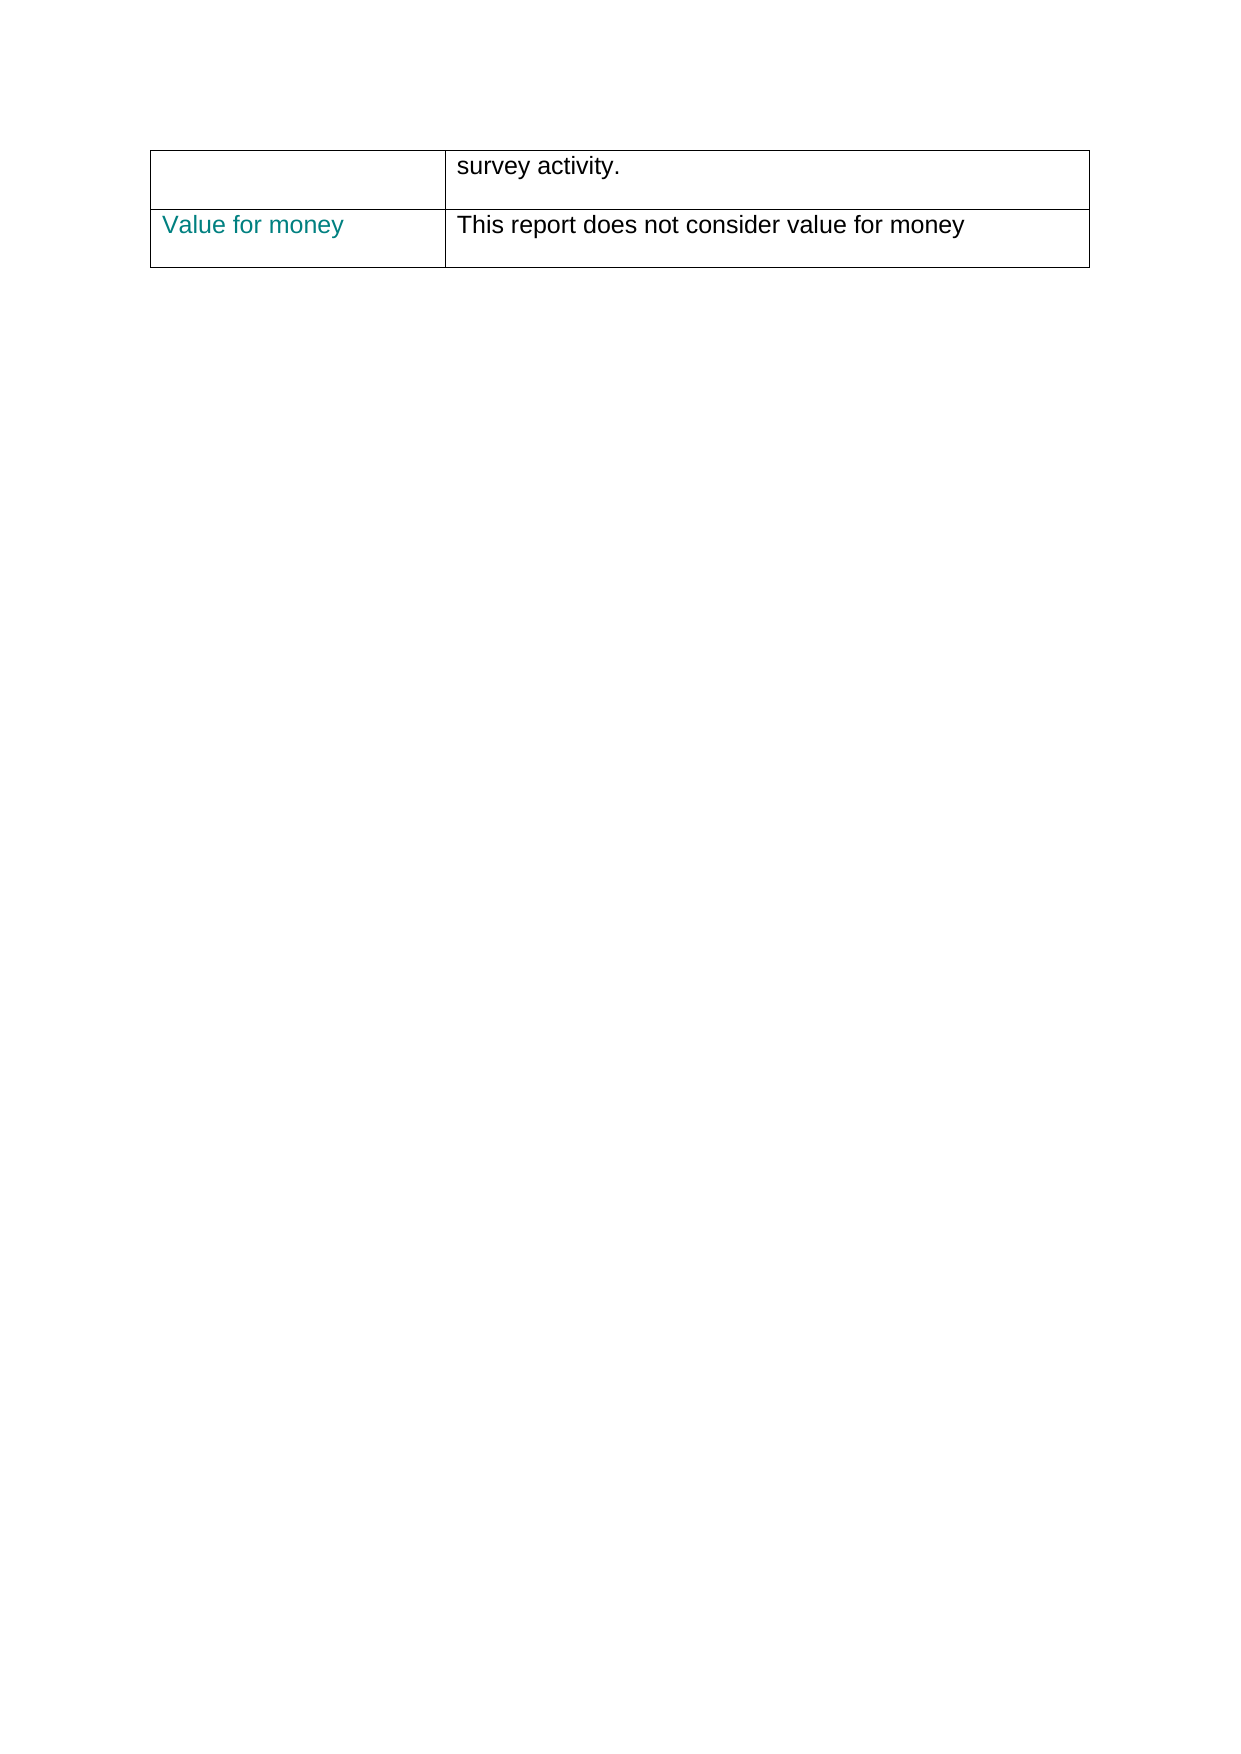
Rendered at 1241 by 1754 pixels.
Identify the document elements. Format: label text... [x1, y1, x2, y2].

table_cell Value for money [151, 210, 445, 267]
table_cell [151, 151, 445, 208]
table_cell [446, 151, 1089, 208]
table_cell This report does not consider value for money [446, 210, 1089, 267]
